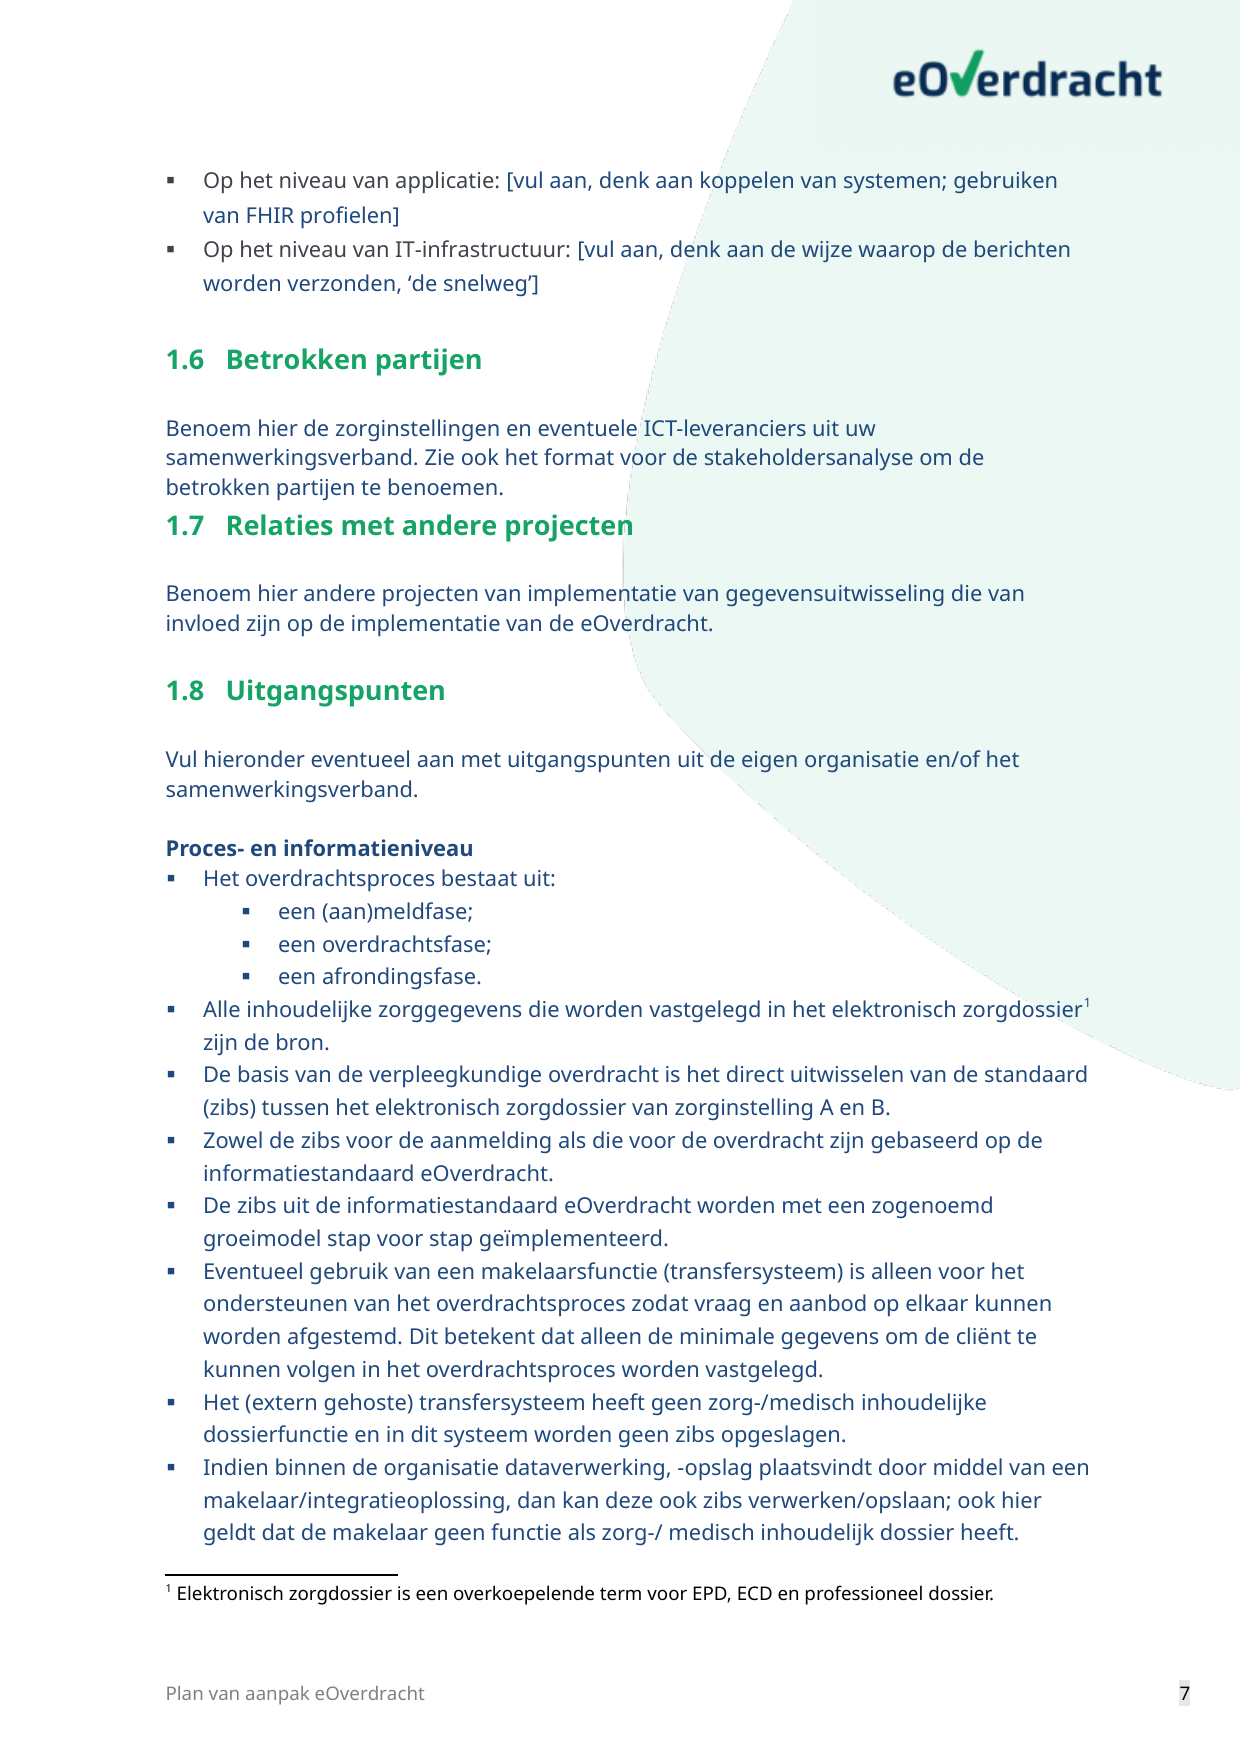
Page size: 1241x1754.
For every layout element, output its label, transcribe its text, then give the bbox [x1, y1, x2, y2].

subtitle Uitgangspunten [165, 672, 1092, 709]
list Alle inhoudelijke zorggegevens die worden vastgelegd in het elektronisch zorgdossier zijn de bron. [166, 994, 1092, 1057]
list Op het niveau van applicatie: [vul aan, denk aan koppelen van systemen; gebruiken van FHIR profielen] [165, 165, 1092, 229]
text Vul hieronder eventueel aan met uitgangspunten uit de eigen organisatie en/of het samenwerkingsverband. [165, 744, 1092, 804]
text Benoem hier de zorginstellingen en eventuele ICT-leveranciers uit uw samenwerkingsverband. Zie ook het format voor de stakeholdersanalyse om de betrokken partijen te benoemen. [165, 413, 1092, 502]
text Benoem hier andere projecten van implementatie van gegevensuitwisseling die van invloed zijn op de implementatie van de eOverdracht. [165, 578, 1092, 638]
list een afrondingsfase. [241, 961, 1092, 991]
list Het (extern gehoste) transfersysteem heeft geen zorg-/medisch inhoudelijke dossierfunctie en in dit systeem worden geen zibs opgeslagen. [166, 1387, 1092, 1449]
list De zibs uit de informatiestandaard eOverdracht worden met een zogenoemd groeimodel stap voor stap geïmplementeerd. [166, 1190, 1092, 1253]
list Indien binnen de organisatie dataverwerking, -opslag plaatsvindt door middel van een makelaar/integratieoplossing, dan kan deze ook zibs verwerken/opslaan; ook hier geldt dat de makelaar geen functie als zorg-/ medisch inhoudelijk dossier heeft. [166, 1452, 1092, 1547]
list De basis van de verpleegkundige overdracht is het direct uitwisselen van de standaard (zibs) tussen het elektronisch zorgdossier van zorginstelling A en B. [166, 1059, 1092, 1122]
list Eventueel gebruik van een makelaarsfunctie (transfersysteem) is alleen voor het ondersteunen van het overdrachtsproces zodat vraag en aanbod op elkaar kunnen worden afgestemd. Dit betekent dat alleen de minimale gegevens om de cliënt te kunnen volgen in het overdrachtsproces worden vastgelegd. [166, 1256, 1092, 1384]
subtitle Betrokken partijen [165, 340, 1092, 377]
list Op het niveau van IT-infrastructuur: [vul aan, denk aan de wijze waarop de berichten worden verzonden, ‘de snelweg’] [165, 234, 1092, 298]
subtitle Relaties met andere projecten [165, 506, 1092, 543]
list Zowel de zibs voor de aanmelding als die voor de overdracht zijn gebaseerd op de informatiestandaard eOverdracht. [166, 1125, 1092, 1187]
list Het overdrachtsproces bestaat uit: [166, 863, 1092, 893]
list een overdrachtsfase; [241, 929, 1092, 958]
list een (aan)meldfase; [241, 896, 1092, 926]
text Proces- en informatieniveau [165, 833, 1092, 863]
